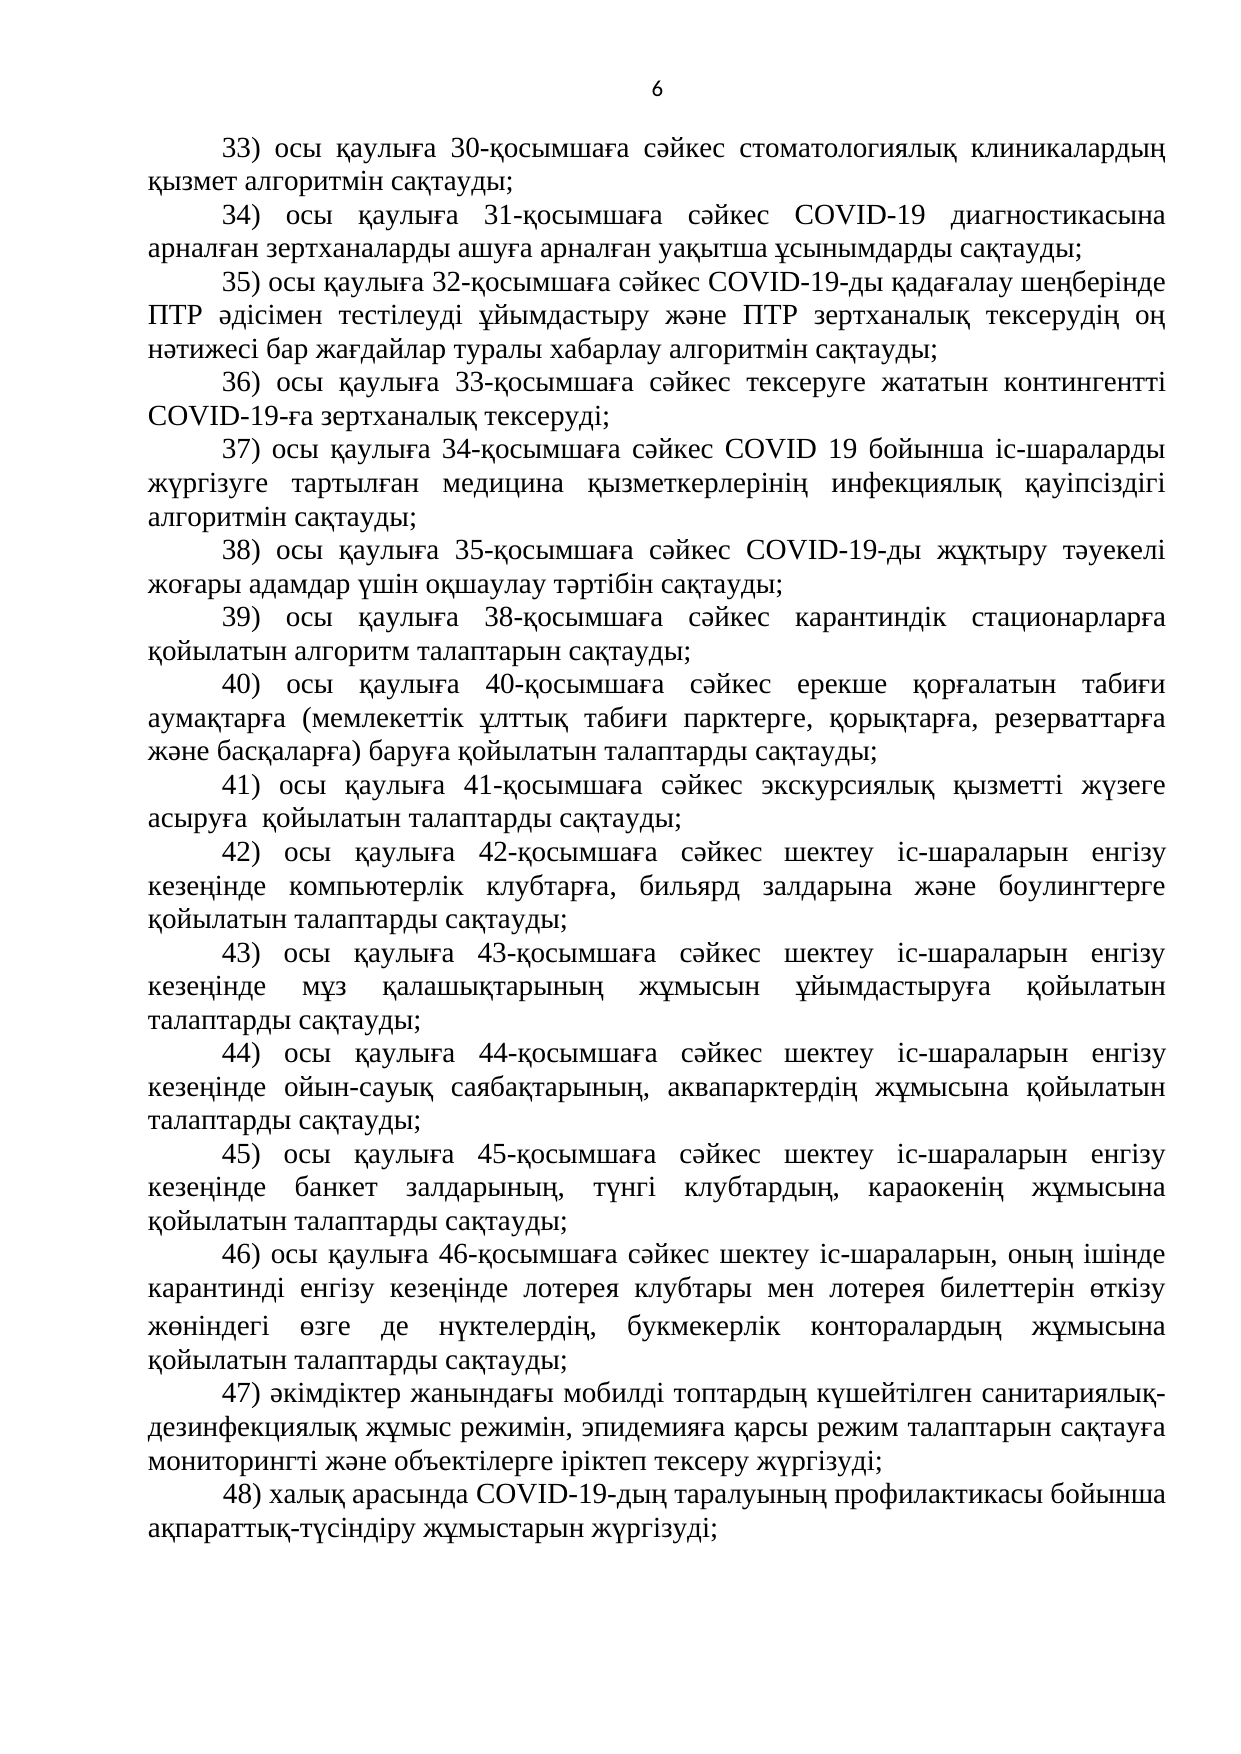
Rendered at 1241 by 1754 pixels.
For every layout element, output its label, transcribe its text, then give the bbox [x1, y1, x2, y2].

text 41) осы қаулыға 41-қосымшаға сәйкес экскурсиялық қызметті жүзеге асыруға қойылатын талаптарды сақтауды; [148, 767, 1167, 834]
text 39) осы қаулыға 38-қосымшаға сәйкес карантиндік стационарларға қойылатын алгоритм талаптарын сақтауды; [148, 599, 1167, 666]
text 35) осы қаулыға 32-қосымшаға сәйкес COVID-19-ды қадағалау шеңберінде ПТР әдісімен тестілеуді ұйымдастыру және ПТР зертханалық тексерудің оң нәтижесі бар жағдайлар туралы хабарлау алгоритмін сақтауды; [148, 264, 1167, 364]
text 44) осы қаулыға 44-қосымшаға сәйкес шектеу іс-шараларын енгізу кезеңінде ойын-сауық саябақтарының, аквапарктердің жұмысына қойылатын талаптарды сақтауды; [148, 1035, 1167, 1136]
text 42) осы қаулыға 42-қосымшаға сәйкес шектеу іс-шараларын енгізу кезеңінде компьютерлік клубтарға, бильярд залдарына және боулингтерге қойылатын талаптарды сақтауды; [148, 834, 1167, 935]
text 48) халық арасында COVID-19-дың таралуының профилактикасы бойынша ақпараттық-түсіндіру жұмыстарын жүргізуді; [148, 1476, 1167, 1543]
text 36) осы қаулыға 33-қосымшаға сәйкес тексеруге жататын контингентті COVID-19-ға зертханалық тексеруді; [148, 364, 1167, 432]
text 37) осы қаулыға 34-қосымшаға сәйкес COVID 19 бойынша іс-шараларды жүргізуге тартылған медицина қызметкерлерінің инфекциялық қауіпсіздігі алгоритмін сақтауды; [148, 432, 1167, 532]
text 47) әкімдіктер жанындағы мобилді топтардың күшейтілген санитариялық-дезинфекциялық жұмыс режимін, эпидемияға қарсы режим талаптарын сақтауға мониторингті және объектілерге іріктеп тексеру жүргізуді; [148, 1376, 1167, 1476]
text 33) осы қаулыға 30-қосымшаға сәйкес стоматологиялық клиникалардың қызмет алгоритмін сақтауды; [148, 130, 1167, 197]
text 40) осы қаулыға 40-қосымшаға сәйкес ерекше қорғалатын табиғи аумақтарға (мемлекеттік ұлттық табиғи парктерге, қорықтарға, резерваттарға және басқаларға) баруға қойылатын талаптарды сақтауды; [148, 666, 1167, 767]
text 38) осы қаулыға 35-қосымшаға сәйкес COVID-19-ды жұқтыру тәуекелі жоғары адамдар үшін оқшаулау тәртібін сақтауды; [148, 532, 1167, 599]
text 43) осы қаулыға 43-қосымшаға сәйкес шектеу іс-шараларын енгізу кезеңінде мұз қалашықтарының жұмысын ұйымдастыруға қойылатын талаптарды сақтауды; [148, 935, 1167, 1035]
text 45) осы қаулыға 45-қосымшаға сәйкес шектеу іс-шараларын енгізу кезеңінде банкет залдарының, түнгі клубтардың, караокенің жұмысына қойылатын талаптарды сақтауды; [148, 1136, 1167, 1237]
text 46) осы қаулыға 46-қосымшаға сәйкес шектеу іс-шараларын, оның ішінде карантинді енгізу кезеңінде лотерея клубтары мен лотерея билеттерін өткізу жөніндегі өзге де нүктелердің, букмекерлік конторалардың жұмысына қойылатын талаптарды сақтауды; [148, 1237, 1167, 1376]
text 34) осы қаулыға 31-қосымшаға сәйкес COVID-19 диагностикасына арналған зертханаларды ашуға арналған уақытша ұсынымдарды сақтауды; [148, 197, 1167, 264]
